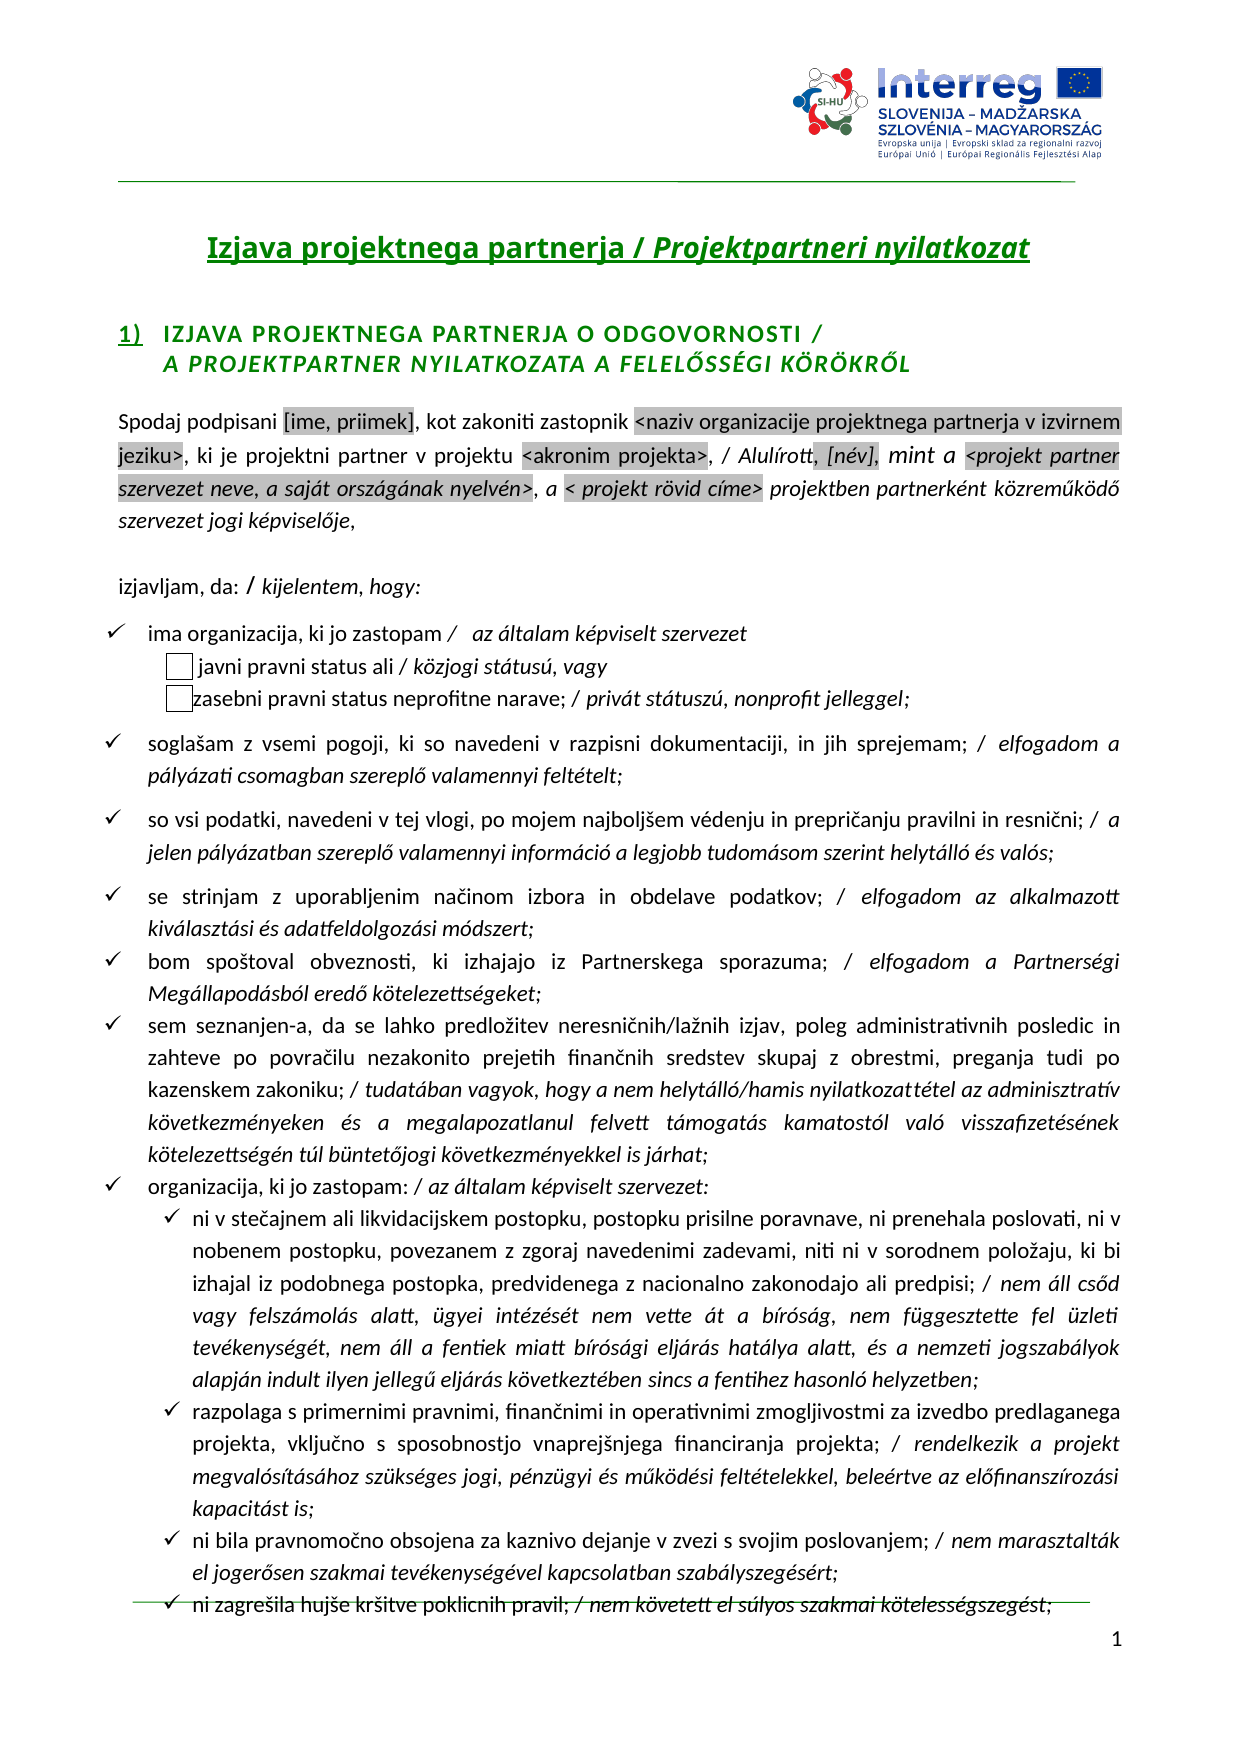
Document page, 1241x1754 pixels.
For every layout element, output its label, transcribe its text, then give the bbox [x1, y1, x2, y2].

list ni v stečajnem ali likvidacijskem postopku, postopku prisilne poravnave, ni prenehala poslovati, ni v nobenem postopku, povezanem z zgoraj navedenimi zadevami, niti ni v sorodnem položaju, ki bi izhajal iz podobnega postopka, predvidenega z nacionalno zakonodajo ali predpisi; / nem áll csőd vagy felszámolás alatt, ügyei intézését nem vette át a bíróság, nem függesztette fel üzleti tevékenységét, nem áll a fentiek miatt bírósági eljárás hatálya alatt, és a nemzeti jogszabályok alapján indult ilyen jellegű eljárás következtében sincs a fentihez hasonló helyzetben; [162, 1204, 1122, 1393]
text Spodaj podpisani [ime, priimek], kot zakoniti zastopnik <naziv organizacije projektnega partnerja v izvirnem jeziku>, ki je projektni partner v projektu <akronim projekta>, / Alulírott, [név], mint a <projekt partner szervezet neve, a saját országának nyelvén>, a < projekt rövid címe> projektben partnerként közreműködő szervezet jogi képviselője, [118, 407, 1122, 534]
list organizacija, ki jo zastopam: / az általam képviselt szervezet: [103, 1172, 1122, 1200]
list ima organizacija, ki jo zastopam / az általam képviselt szervezet [103, 619, 1137, 648]
text Izjava projektnega partnerja / Projektpartneri nyilatkozat [118, 227, 1122, 267]
list sem seznanjen-a, da se lahko predložitev neresničnih/lažnih izjav, poleg administrativnih posledic in zahteve po povračilu nezakonito prejetih finančnih sredstev skupaj z obrestmi, preganja tudi po kazenskem zakoniku; / tudatában vagyok, hogy a nem helytálló/hamis nyilatkozattétel az adminisztratív következményeken és a megalapozatlanul felvett támogatás kamatostól való visszafizetésének kötelezettségén túl büntetőjogi következményekkel is járhat; [103, 1011, 1122, 1168]
list bom spoštoval obveznosti, ki izhajajo iz Partnerskega sporazuma; / elfogadom a Partnerségi Megállapodásból eredő kötelezettségeket; [103, 947, 1122, 1007]
text izjavljam, da: / kijelentem, hogy: [118, 568, 1122, 602]
text javni pravni status ali / közjogi státusú, vagy [118, 652, 1122, 680]
list ni bila pravnomočno obsojena za kaznivo dejanje v zvezi s svojim poslovanjem; / nem marasztalták el jogerősen szakmai tevékenységével kapcsolatban szabályszegésért; [162, 1526, 1122, 1586]
subtitle A PROJEKTPARTNER NYILATKOZATa a felelősségi körökről [163, 349, 1122, 379]
list razpolaga s primernimi pravnimi, finančnimi in operativnimi zmogljivostmi za izvedbo predlaganega projekta, vključno s sposobnostjo vnaprejšnjega financiranja projekta; / rendelkezik a projekt megvalósításához szükséges jogi, pénzügyi és működési feltételekkel, beleértve az előfinanszírozási kapacitást is; [162, 1397, 1122, 1522]
list ni zagrešila hujše kršitve poklicnih pravil; / nem követett el súlyos szakmai kötelességszegést; [162, 1591, 1122, 1618]
list soglašam z vsemi pogoji, ki so navedeni v razpisni dokumentaciji, in jih sprejemam; / elfogadom a pályázati csomagban szereplő valamennyi feltételt; [103, 729, 1122, 789]
list se strinjam z uporabljenim načinom izbora in obdelave podatkov; / elfogadom az alkalmazott kiválasztási és adatfeldolgozási módszert; [103, 882, 1122, 943]
picture [786, 58, 1110, 163]
subtitle Izjava projektnega partnerja o odgovornosti / [118, 318, 1122, 349]
text zasebni pravni status neprofitne narave; / privát státuszú, nonprofit jelleggel; [118, 684, 1048, 712]
list so vsi podatki, navedeni v tej vlogi, po mojem najboljšem védenju in prepričanju pravilni in resnični; / a jelen pályázatban szereplő valamennyi információ a legjobb tudomásom szerint helytálló és valós; [103, 806, 1122, 866]
